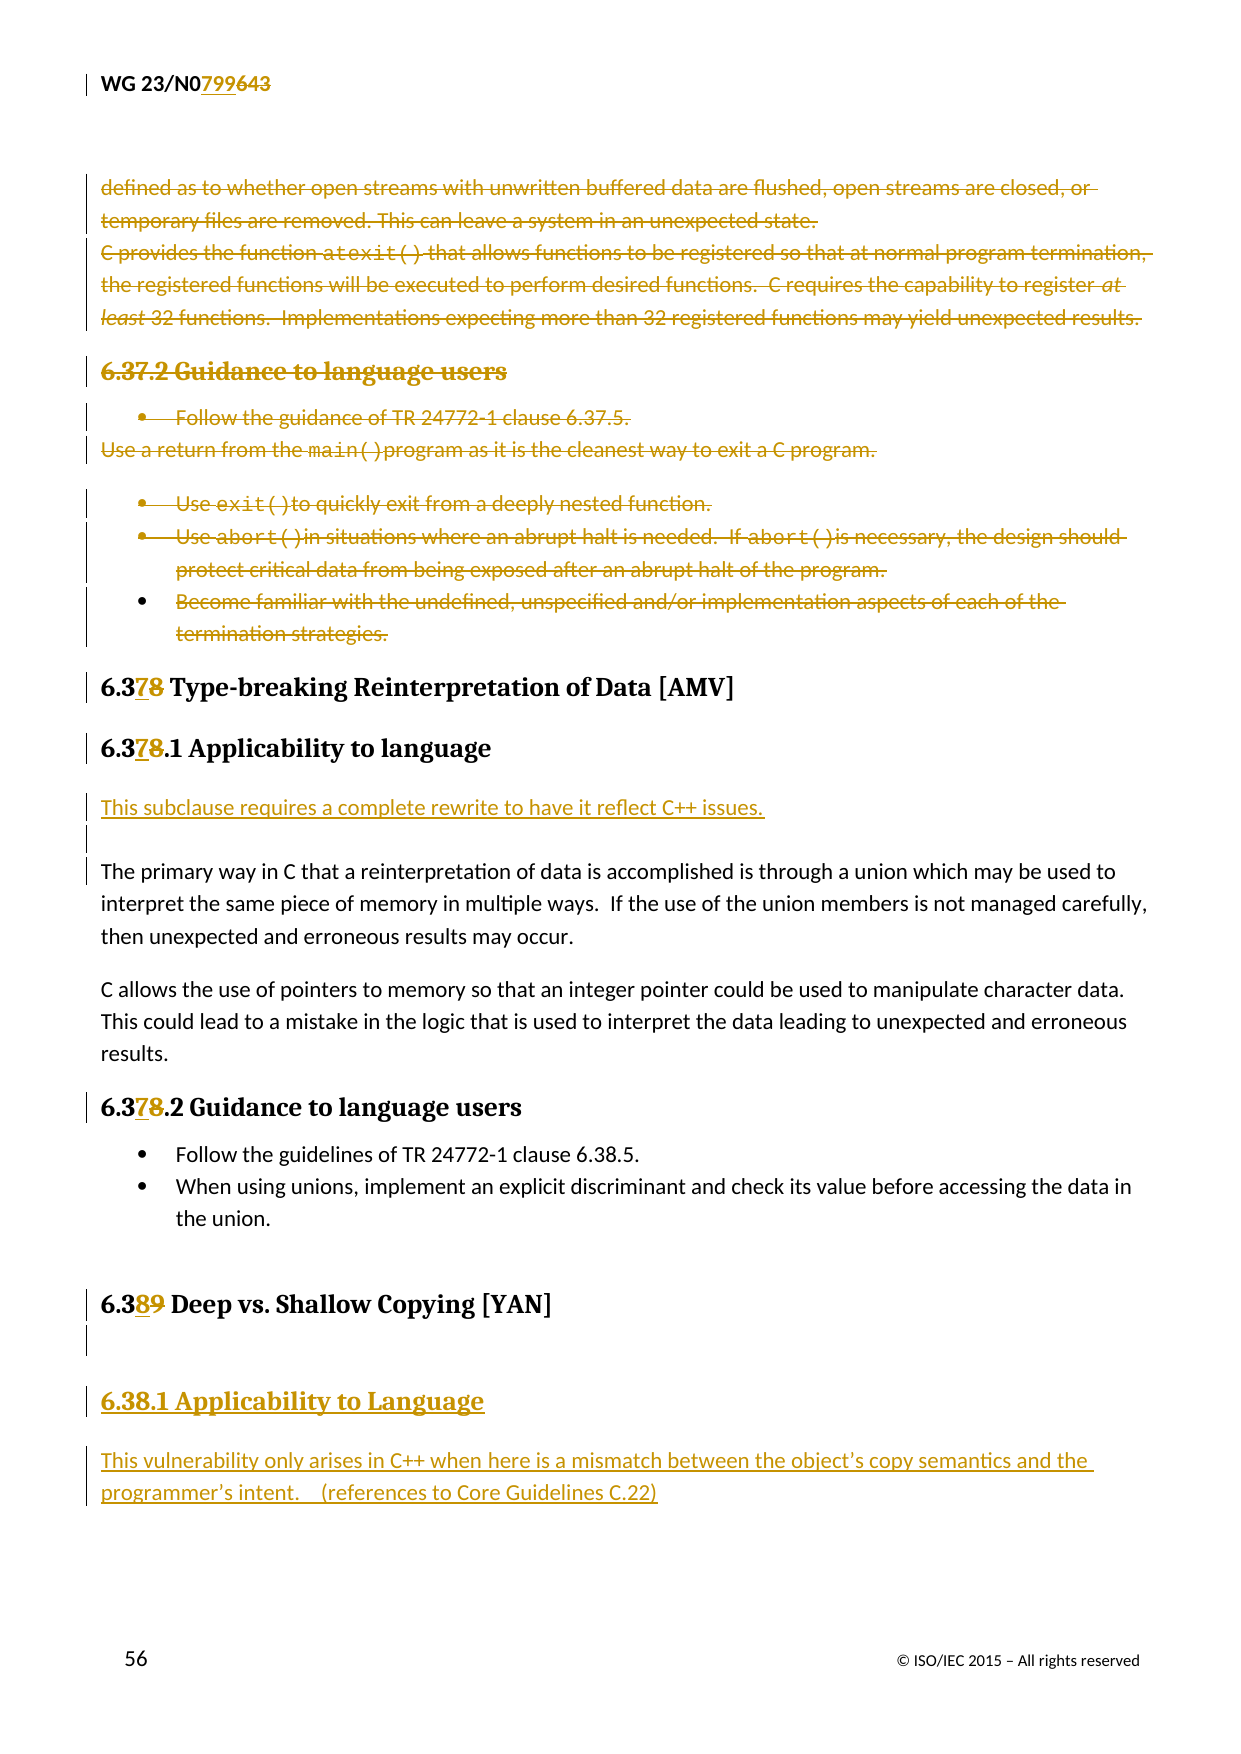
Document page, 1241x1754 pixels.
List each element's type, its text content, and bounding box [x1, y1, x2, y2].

subtitle 6.3 Type-breaking Reinterpretation of Data [AMV] [101, 672, 1164, 703]
subtitle 6.3.1 Applicability to language [101, 733, 1164, 764]
subtitle 6.3 Deep vs. Shallow Copying [YAN] [101, 1289, 1164, 1321]
list When using unions, implement an explicit discriminant and check its value before accessing the data in the union. [138, 1172, 1164, 1232]
text The primary way in C that a reinterpretation of data is accomplished is through a union which may be used to interpret the same piece of memory in multiple ways. If the use of the union members is not managed carefully, then unexpected and erroneous results may occur. [101, 857, 1164, 950]
subtitle 6.3.2 Guidance to language users [101, 1092, 1164, 1123]
list Follow the guidelines of TR 24772-1 clause 6.38.5. [138, 1140, 1164, 1168]
text C allows the use of pointers to memory so that an integer pointer could be used to manipulate character data. This could lead to a mistake in the logic that is used to interpret the data leading to unexpected and erroneous results. [101, 975, 1164, 1067]
